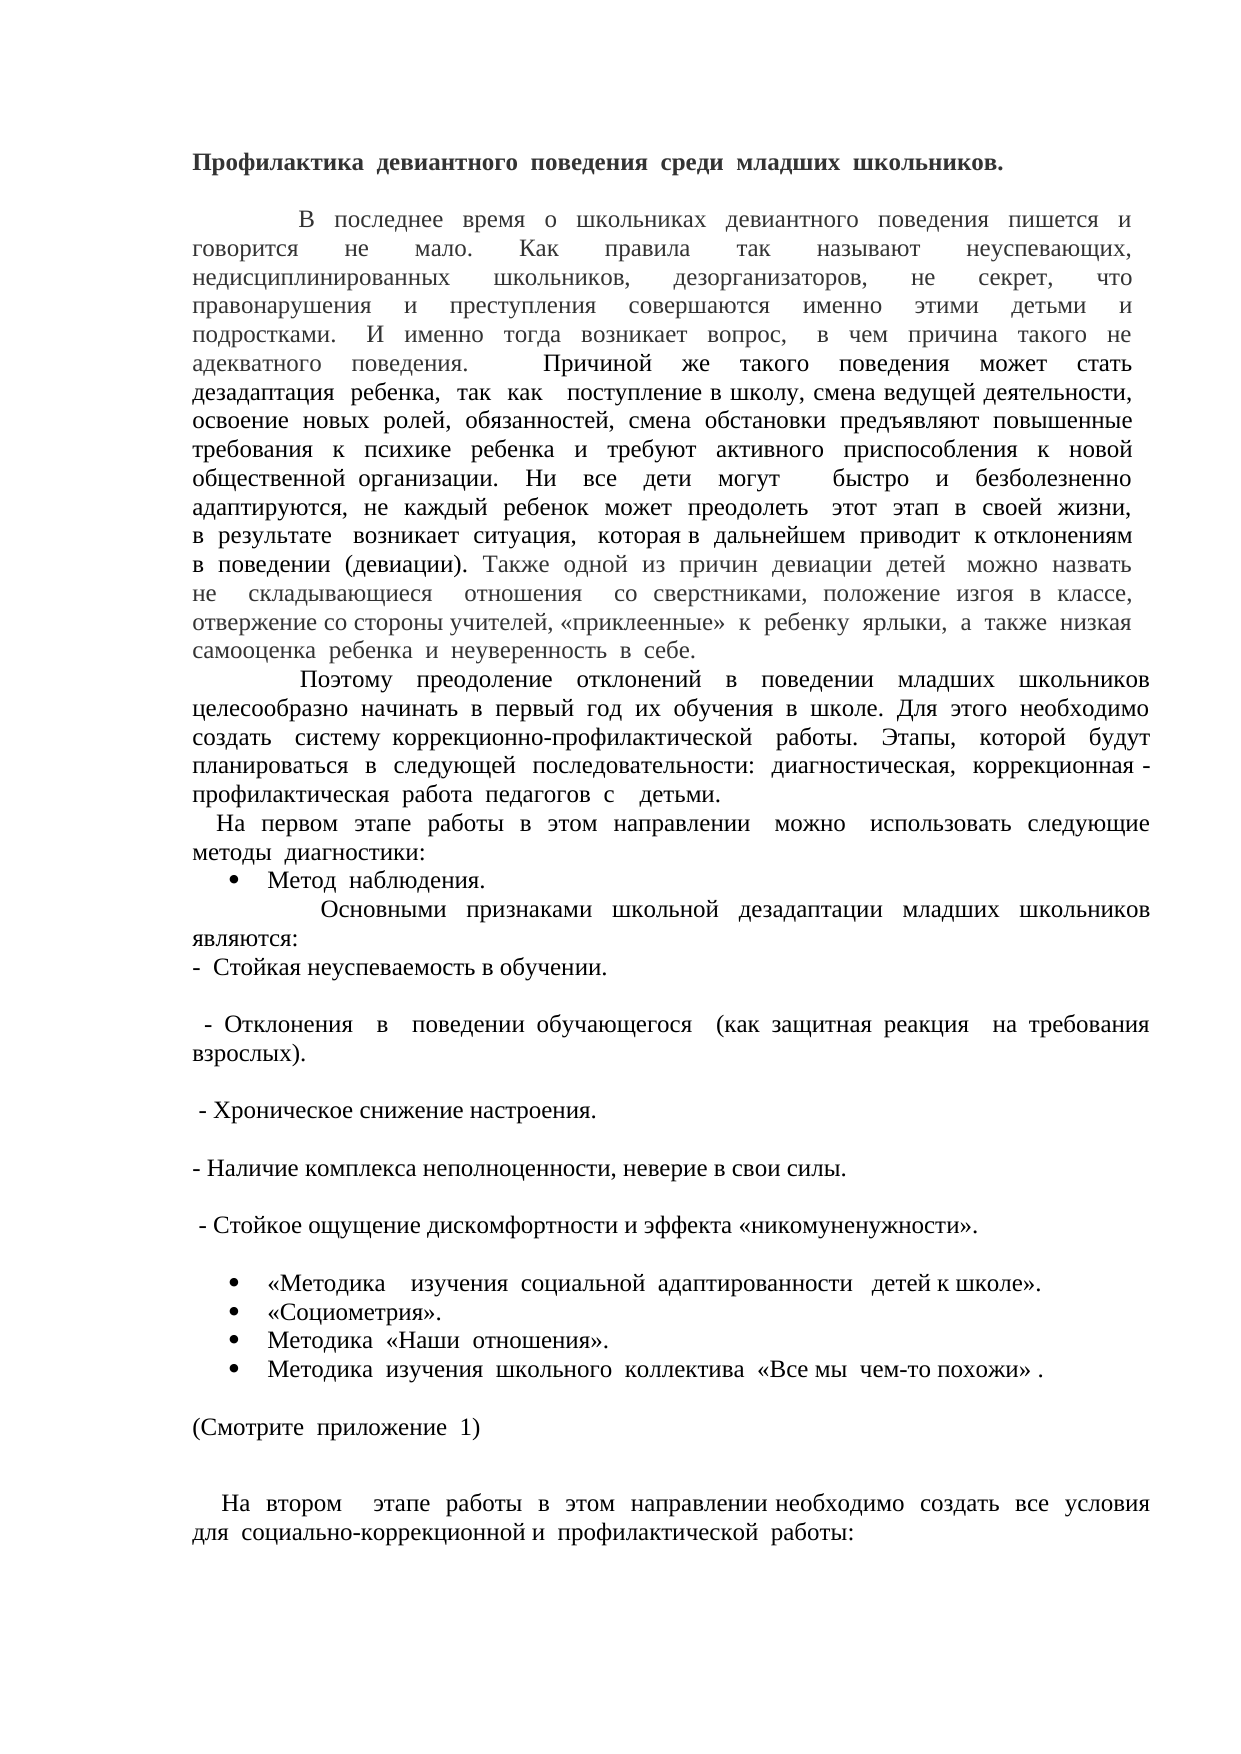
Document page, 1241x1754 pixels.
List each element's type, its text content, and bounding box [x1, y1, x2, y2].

text На втором этапе работы в этом направлении необходимо создать все условия для социально-коррекционной и профилактической работы: [192, 1488, 1152, 1546]
text - Стойкое ощущение дискомфортности и эффекта «никомуненужности». [192, 1211, 1152, 1239]
list Методика «Наши отношения». [229, 1326, 1152, 1354]
list «Методика изучения социальной адаптированности детей к школе». [229, 1268, 1152, 1297]
list Методика изучения школьного коллектива «Все мы чем-то похожи» . [229, 1354, 1152, 1383]
text - Стойкая неуспеваемость в обучении. [192, 952, 1152, 981]
text - Хроническое снижение настроения. [192, 1096, 1152, 1124]
text Поэтому преодоление отклонений в поведении младших школьников целесообразно начинать в первый год их обучения в школе. Для этого необходимо создать систему коррекционно-профилактической работы. Этапы, которой будут планироваться в следующей последовательности: диагностическая, коррекционная - профилактическая работа педагогов с детьми. [192, 664, 1152, 808]
text В последнее время о школьниках девиантного поведения пишется и говорится не мало. Как правила так называют неуспевающих, недисциплинированных школьников, дезорганизаторов, не секрет, что правонарушения и преступления совершаются именно этими детьми и подростками. И именно тогда возникает вопрос, в чем причина такого не адекватного поведения. Причиной же такого поведения может стать дезадаптация ребенка, так как поступление в школу, смена ведущей деятельности, освоение новых ролей, обязанностей, смена обстановки предъявляют повышенные требования к психике ребенка и требуют активного приспособления к новой общественной организации. Ни все дети могут быстро и безболезненно адаптируются, не каждый ребенок может преодолеть этот этап в своей жизни, в результате возникает ситуация, которая в дальнейшем приводит к отклонениям в поведении (девиации). Также одной из причин девиации детей можно назвать не складывающиеся отношения со сверстниками, положение изгоя в классе, отвержение со стороны учителей, «приклеенные» к ребенку ярлыки, а также низкая самооценка ребенка и неуверенность в себе. [192, 204, 1133, 664]
text (Смотрите приложение 1) [192, 1412, 1152, 1441]
text Основными признаками школьной дезадаптации младших школьников являются: [192, 894, 1152, 952]
text Профилактика девиантного поведения среди младших школьников. [192, 147, 1133, 176]
text На первом этапе работы в этом направлении можно использовать следующие методы диагностики: [192, 808, 1152, 866]
list Метод наблюдения. [229, 866, 1152, 894]
text - Наличие комплекса неполноценности, неверие в свои силы. [192, 1153, 1152, 1182]
text - Отклонения в поведении обучающегося (как защитная реакция на требования взрослых). [192, 1009, 1152, 1067]
list «Социометрия». [229, 1297, 1152, 1326]
